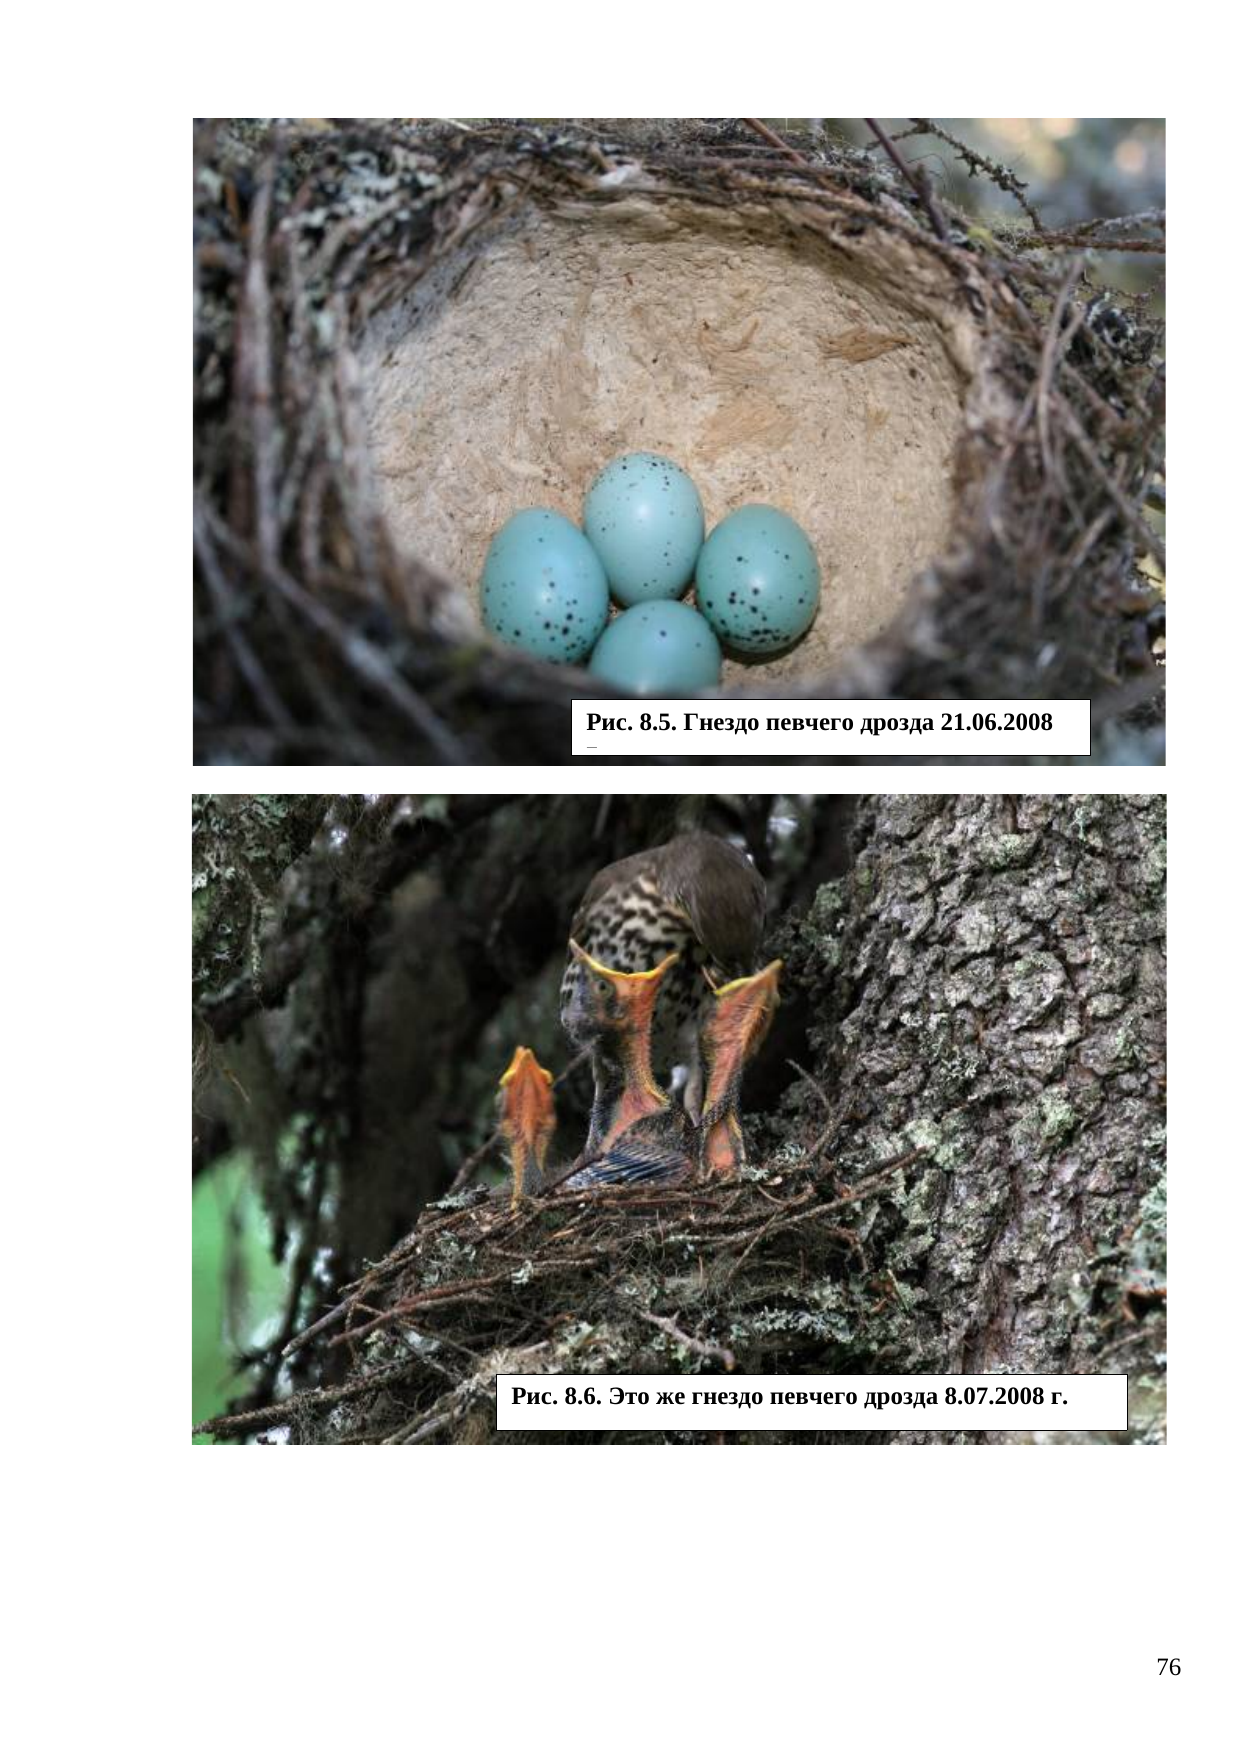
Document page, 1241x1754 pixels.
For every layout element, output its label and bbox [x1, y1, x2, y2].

picture [192, 118, 1166, 766]
picture [191, 794, 1167, 1445]
